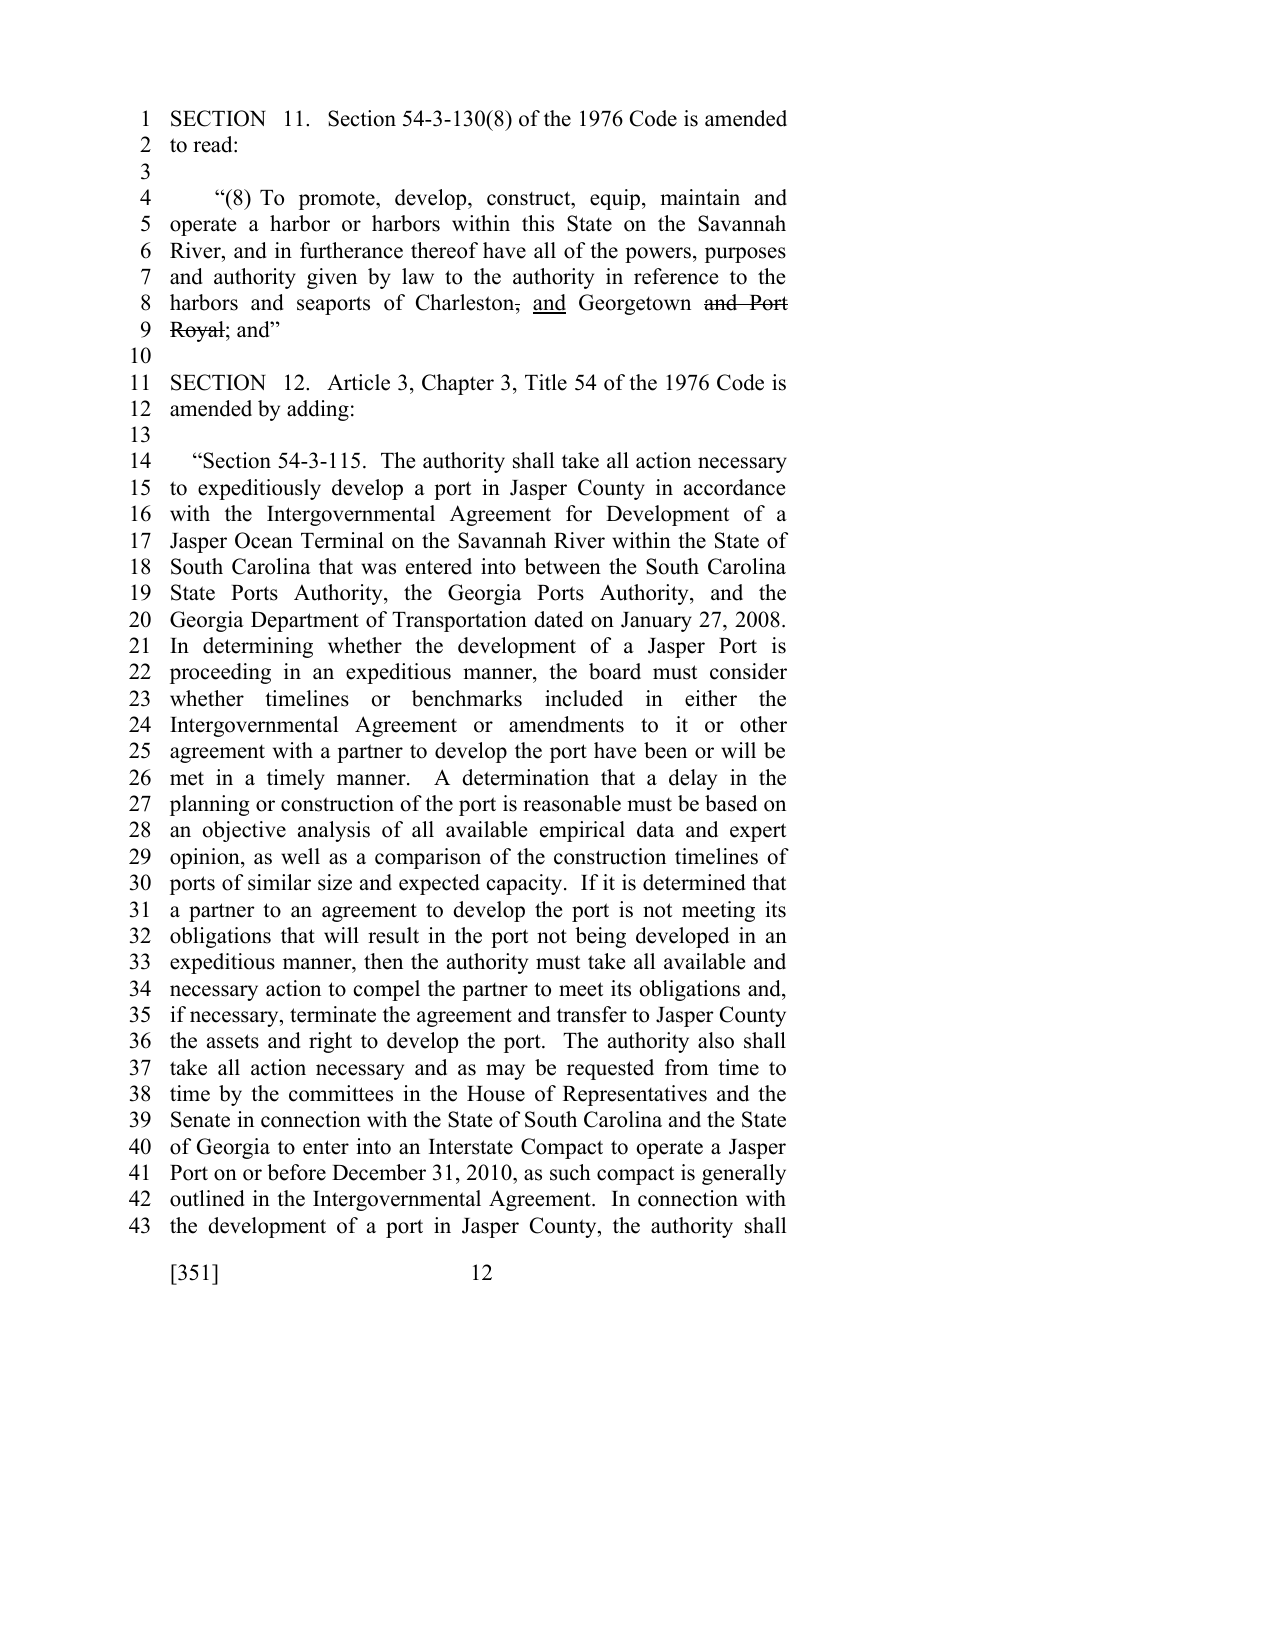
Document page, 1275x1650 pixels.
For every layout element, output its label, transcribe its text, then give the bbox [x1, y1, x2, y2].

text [169, 448, 787, 1238]
text “(8) To promote, develop, construct, equip, maintain and operate a harbor or harbors within this State on the Savannah River, and in furtherance thereof have all of the powers, purposes and authority given by law to the authority in reference to the harbors and seaports of Charleston, and Georgetown and Port Royal; and” [169, 184, 787, 342]
text SECTION 11. Section 54-3-130(8) of the 1976 Code is amended to read: [169, 105, 787, 158]
text SECTION 12. Article 3, Chapter 3, Title 54 of the 1976 Code is amended by adding: [169, 368, 787, 421]
